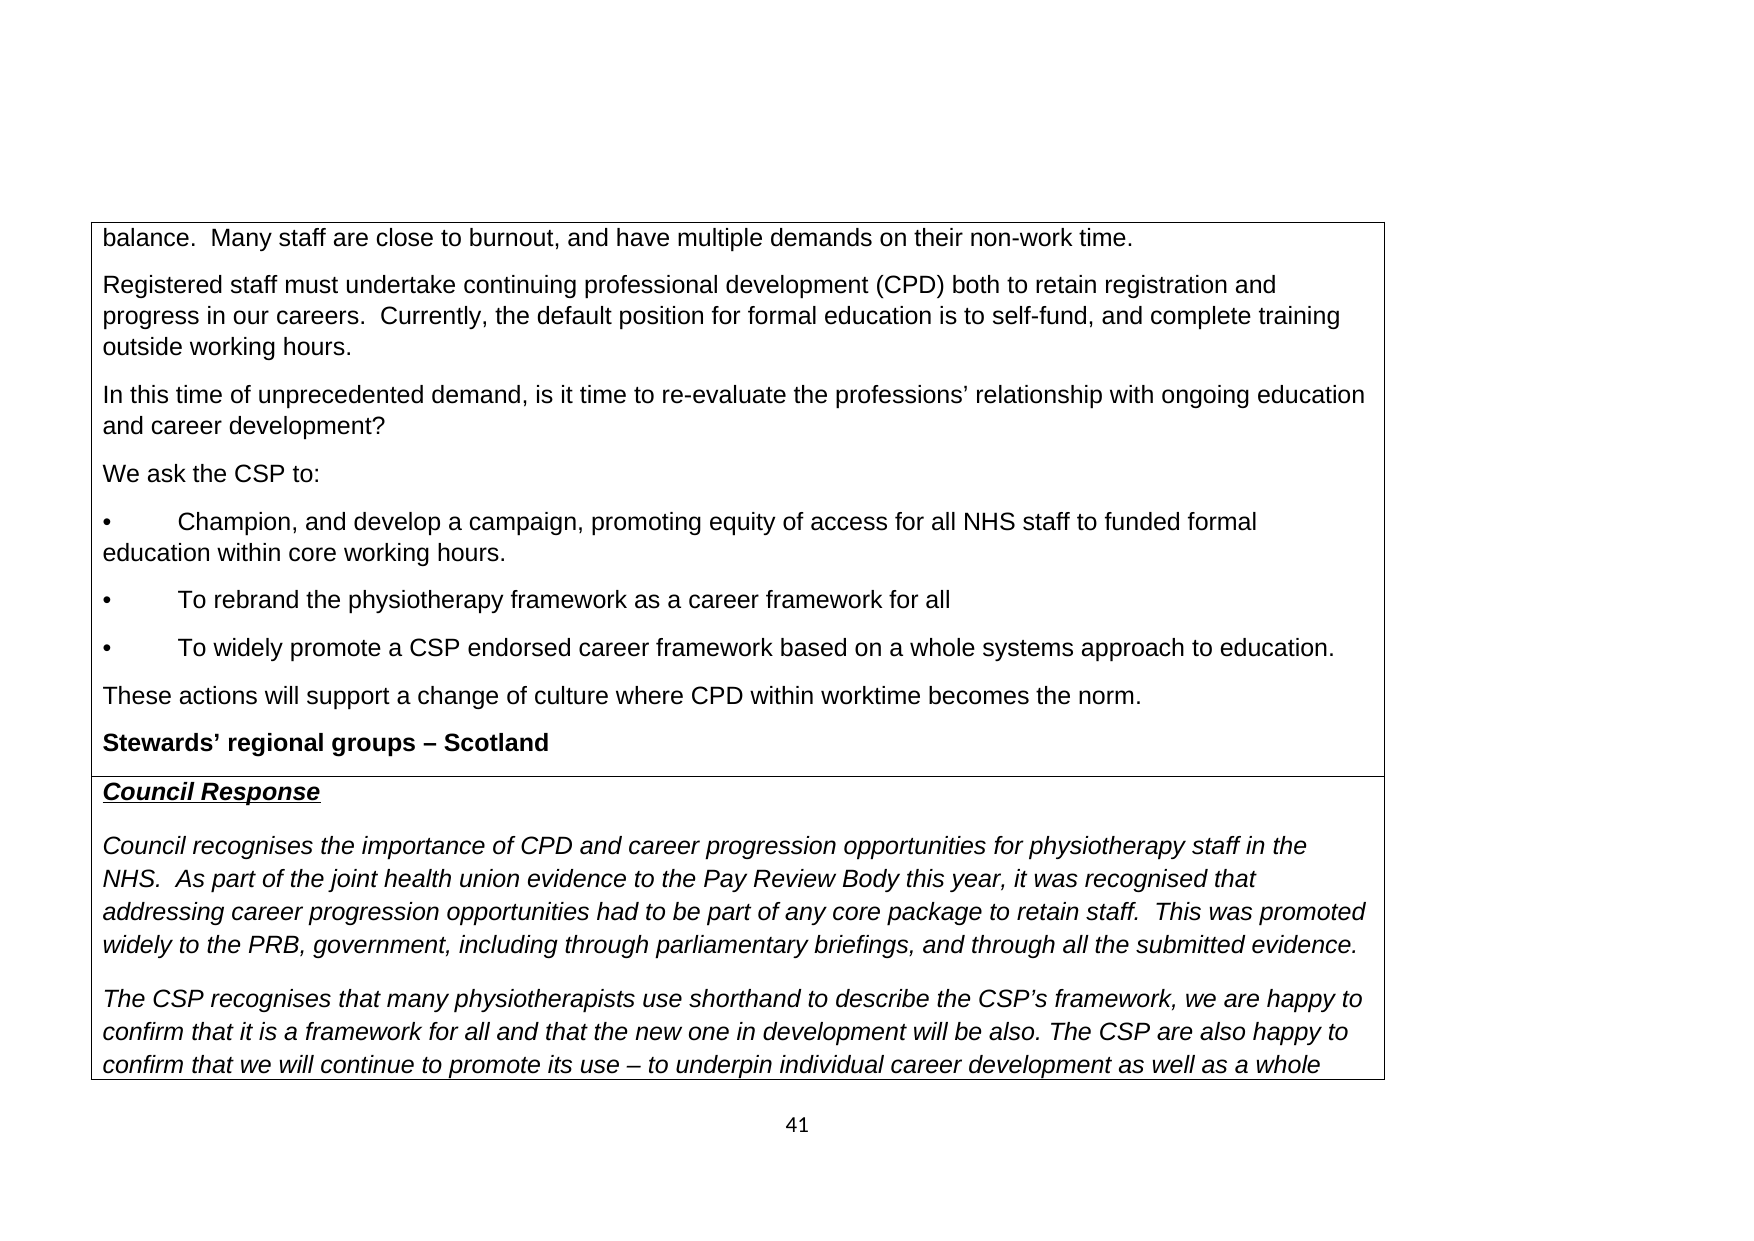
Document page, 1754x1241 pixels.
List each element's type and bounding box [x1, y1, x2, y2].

table_cell [92, 777, 1384, 1078]
table_cell [92, 223, 1384, 776]
